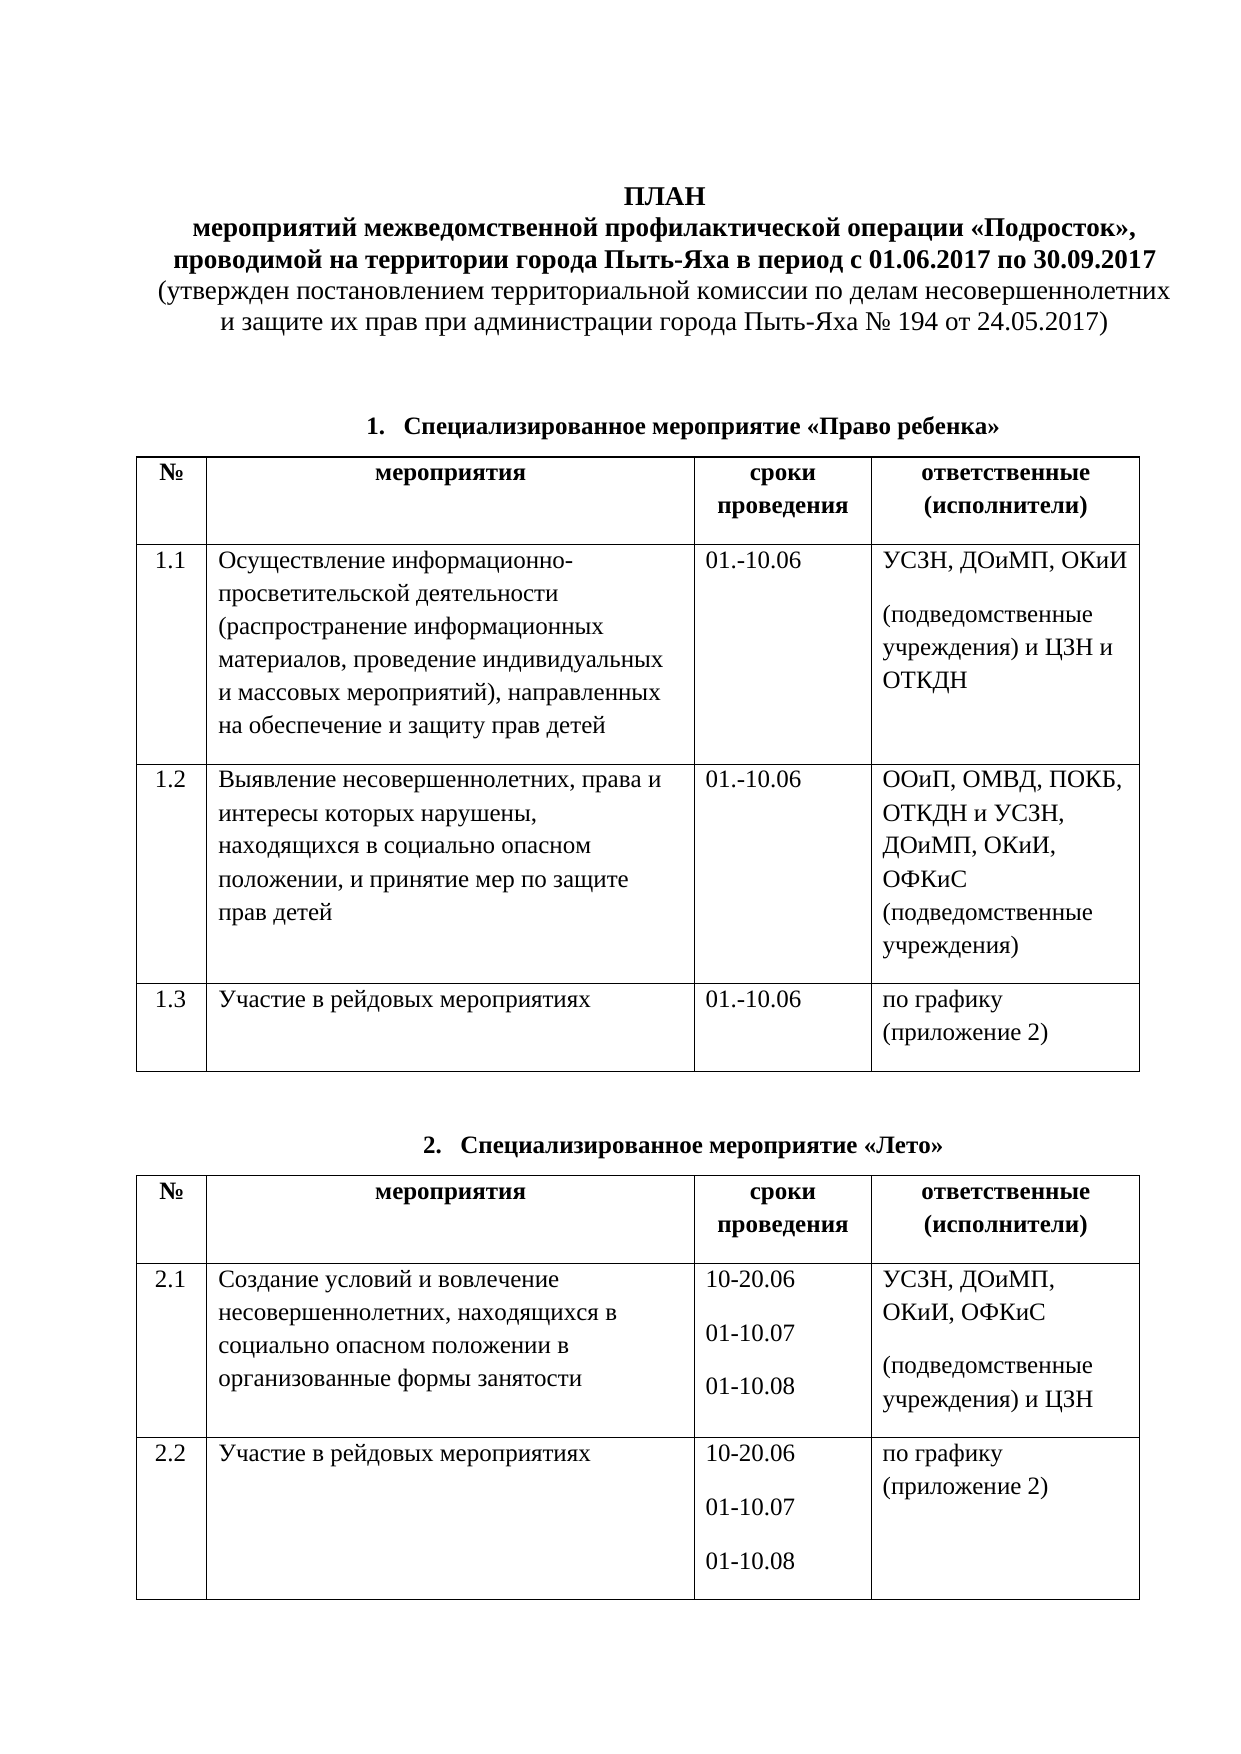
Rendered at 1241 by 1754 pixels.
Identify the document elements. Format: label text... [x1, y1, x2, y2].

table_cell [137, 765, 206, 983]
table_cell [137, 984, 206, 1071]
table_cell [137, 1264, 206, 1437]
table_cell 01.-10.06 [695, 984, 871, 1071]
table_cell ООиП, ОМВД, ПОКБ, ОТКДН и УСЗН, ДОиМП, ОКиИ, ОФКиС (подведомственные учреждения) [872, 765, 1139, 983]
table_cell [137, 1438, 206, 1599]
table_cell 10-20.06 01-10.07 01-10.08 [695, 1438, 871, 1599]
table_cell Участие в рейдовых мероприятиях [207, 1438, 694, 1599]
table_header № [137, 458, 206, 544]
table_cell Создание условий и вовлечение несовершеннолетних, находящихся в социально опасном положении в организованные формы занятости [207, 1264, 694, 1437]
table_cell 01.-10.06 [695, 545, 871, 763]
text мероприятий межведомственной профилактической операции «Подросток», проводимой на территории города Пыть-Яха в период с 01.06.2017 по 30.09.2017 [148, 212, 1181, 274]
table_cell Осуществление информационно-просветительской деятельности (распространение информационных материалов, проведение индивидуальных и массовых мероприятий), направленных на обеспечение и защиту прав детей [207, 545, 694, 763]
table_header ответственные (исполнители) [872, 1176, 1139, 1263]
list Специализированное мероприятие «Лето» [185, 1130, 1181, 1158]
table_cell по графику (приложение 2) [872, 984, 1139, 1071]
table_header сроки проведения [695, 1176, 871, 1263]
table_cell 10-20.06 01-10.07 01-10.08 [695, 1264, 871, 1437]
table_header мероприятия [207, 1176, 694, 1263]
list Специализированное мероприятие «Право ребенка» [185, 411, 1181, 440]
table_header сроки проведения [695, 458, 871, 544]
text (утвержден постановлением территориальной комиссии по делам несовершеннолетних и защите их прав при администрации города Пыть-Яха № 194 от 24.05.2017) [148, 274, 1181, 336]
table_header № [137, 1176, 206, 1263]
table_cell УСЗН, ДОиМП, ОКиИ (подведомственные учреждения) и ЦЗН и ОТКДН [872, 545, 1139, 763]
table_cell УСЗН, ДОиМП, ОКиИ, ОФКиС (подведомственные учреждения) и ЦЗН [872, 1264, 1139, 1437]
table_cell по графику (приложение 2) [872, 1438, 1139, 1599]
table_cell 01.-10.06 [695, 765, 871, 983]
table_cell Выявление несовершеннолетних, права и интересы которых нарушены, находящихся в социально опасном положении, и принятие мер по защите прав детей [207, 765, 694, 983]
table_header мероприятия [207, 458, 694, 544]
text ПЛАН [148, 180, 1181, 212]
table_header ответственные (исполнители) [872, 458, 1139, 544]
table_cell [137, 545, 206, 763]
table_cell Участие в рейдовых мероприятиях [207, 984, 694, 1071]
